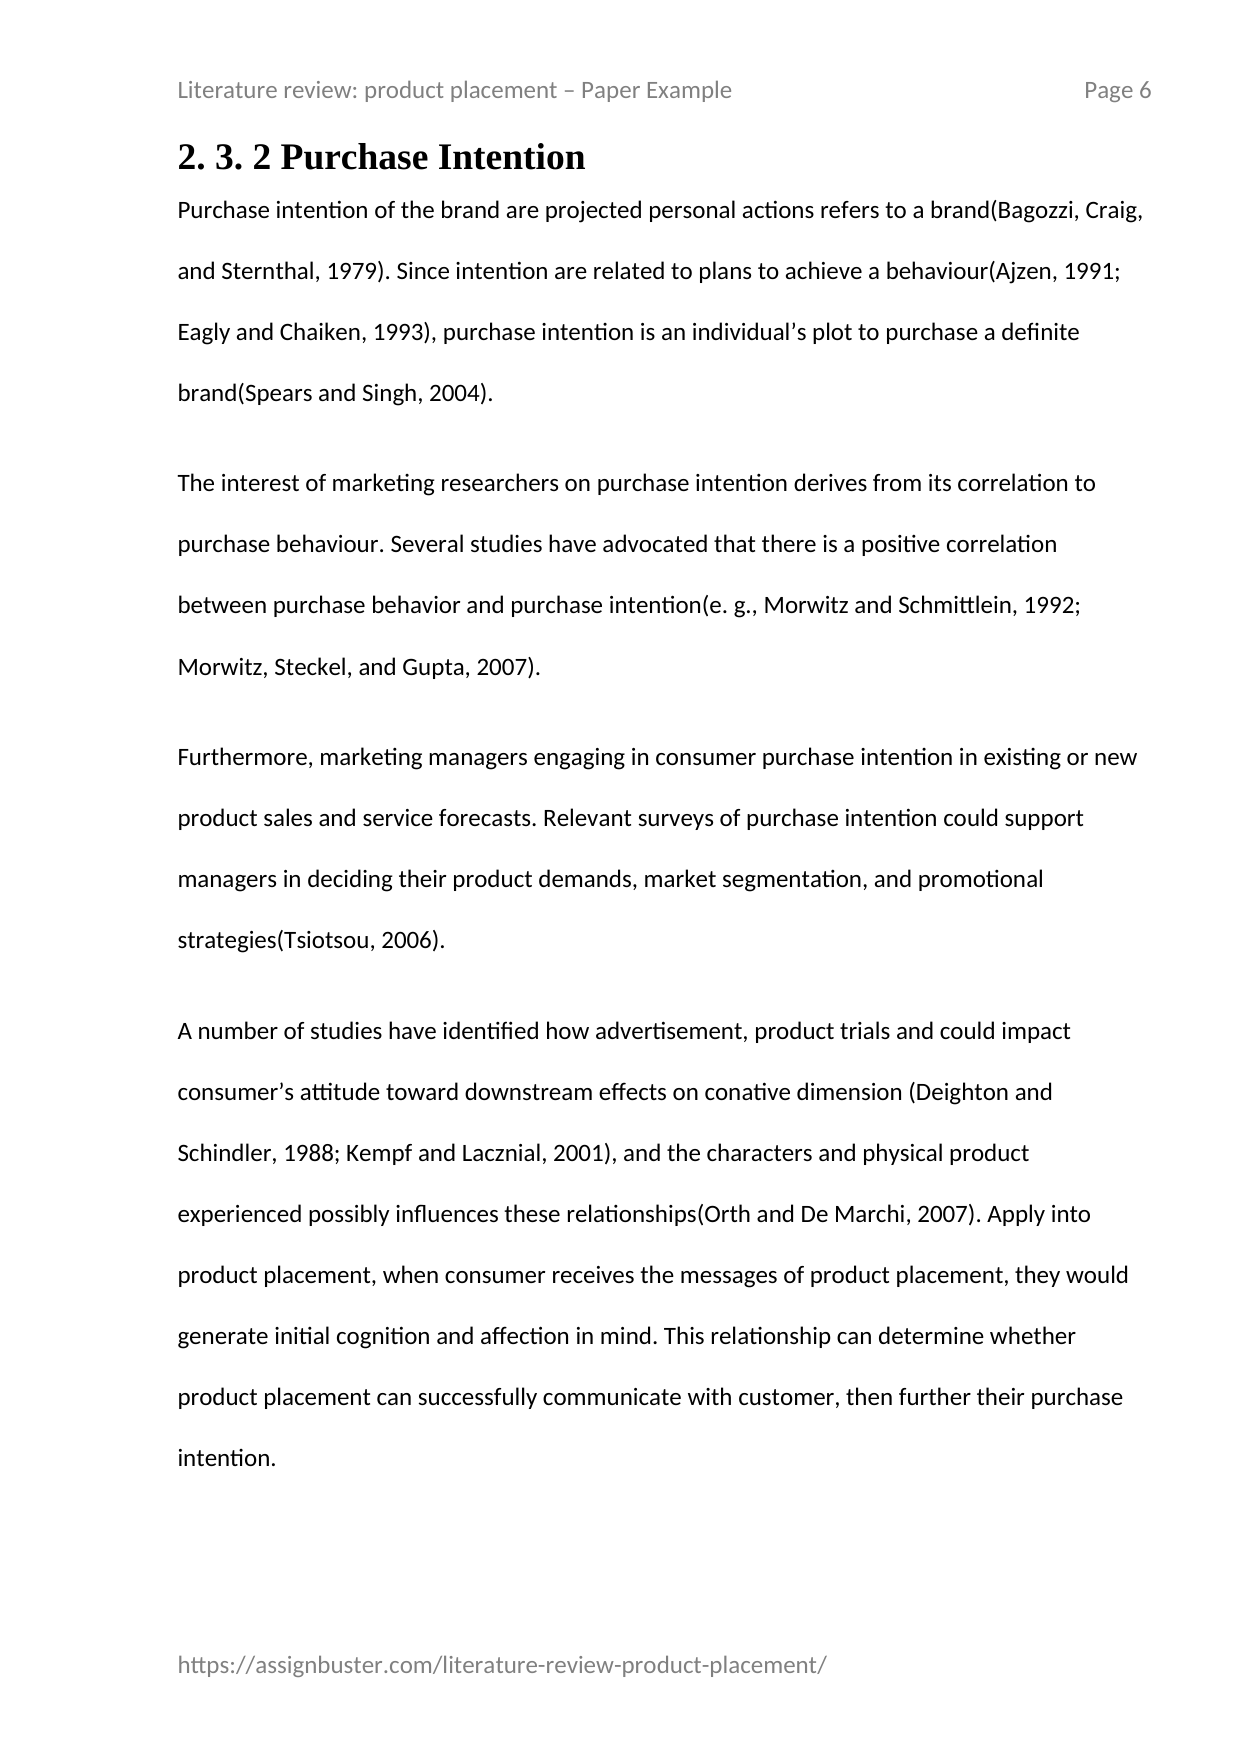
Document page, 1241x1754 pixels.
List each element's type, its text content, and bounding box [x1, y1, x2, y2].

text Purchase intention of the brand are projected personal actions refers to a brand(Bagozzi, Craig, and Sternthal, 1979). Since intention are related to plans to achieve a behaviour(Ajzen, 1991; Eagly and Chaiken, 1993), purchase intention is an individual’s plot to purchase a definite brand(Spears and Singh, 2004). [177, 194, 1152, 407]
text A number of studies have identified how advertisement, product trials and could impact consumer’s attitude toward downstream effects on conative dimension (Deighton and Schindler, 1988; Kempf and Lacznial, 2001), and the characters and physical product experienced possibly influences these relationships(Orth and De Marchi, 2007). Apply into product placement, when consumer receives the messages of product placement, they would generate initial cognition and affection in mind. This relationship can determine whether product placement can successfully communicate with customer, then further their purchase intention. [177, 1015, 1152, 1473]
subtitle 2. 3. 2 Purchase Intention [177, 135, 1152, 178]
text Furthermore, marketing managers engaging in consumer purchase intention in existing or new product sales and service forecasts. Relevant surveys of purchase intention could support managers in deciding their product demands, market segmentation, and promotional strategies(Tsiotsou, 2006). [177, 741, 1152, 955]
text The interest of marketing researchers on purchase intention derives from its correlation to purchase behaviour. Several studies have advocated that there is a positive correlation between purchase behavior and purchase intention(e. g., Morwitz and Schmittlein, 1992; Morwitz, Steckel, and Gupta, 2007). [177, 467, 1152, 681]
